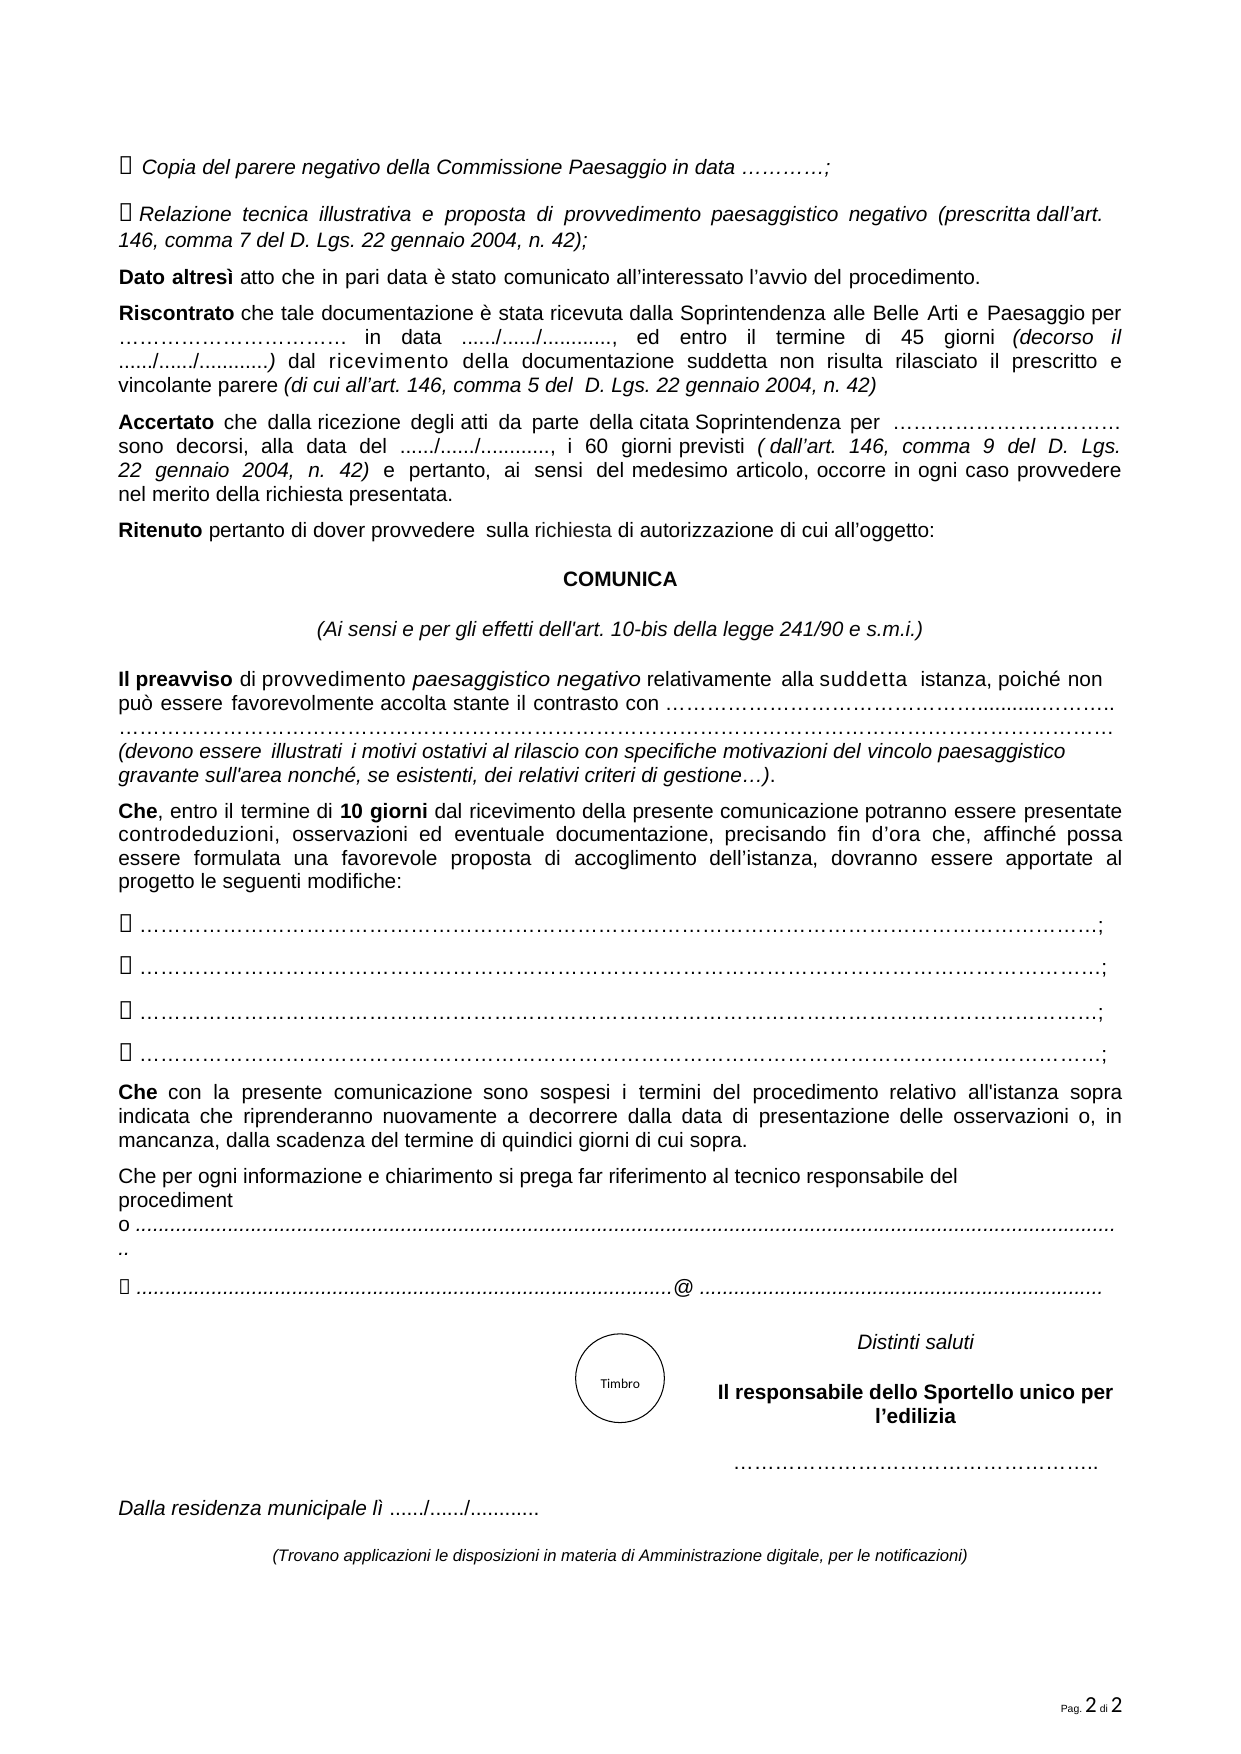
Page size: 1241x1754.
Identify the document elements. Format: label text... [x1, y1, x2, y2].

text  …………………………………………………………………………………………………………………………; [118, 952, 1122, 980]
text  .............................................................................................@ ...................................................................... [118, 1272, 1122, 1301]
text Che, entro il termine di 10 giorni dal ricevimento della presente comunicazione potranno essere presentate controdeduzioni, osservazioni ed eventuale documentazione, precisando fin d’ora che, affinché possa essere formulata una favorevole proposta di accoglimento dell’istanza, dovranno essere apportate al progetto le seguenti modifiche: [118, 799, 1122, 893]
text Ritenuto pertanto di dover provvedere sulla richiesta di autorizzazione di cui all’oggetto: [118, 518, 1122, 542]
text Che con la presente comunicazione sono sospesi i termini del procedimento relativo all'istanza sopra indicata che riprenderanno nuovamente a decorrere dalla data di presentazione delle osservazioni o, in mancanza, dalla scadenza del termine di quindici giorni di cui sopra. [118, 1080, 1122, 1152]
text  …………………………………………………………………………………………………………………………; [118, 906, 1122, 940]
text Distinti saluti [709, 1326, 1122, 1355]
text Riscontrato che tale documentazione è stata ricevuta dalla Soprintendenza alle Belle Arti e Paesaggio per …………………………… in data ....../....../............, ed entro il termine di 45 giorni (decorso il ....../....../............) dal ricevimento della documentazione suddetta non risulta rilasciato il prescritto e vincolante parere (di cui all’art. 146, comma 5 del D. Lgs. 22 gennaio 2004, n. 42) [118, 301, 1122, 397]
text  Relazione tecnica illustrativa e proposta di provvedimento paesaggistico negativo (prescritta dall’art. 146, comma 7 del D. Lgs. 22 gennaio 2004, n. 42); [118, 194, 1117, 252]
text  …………………………………………………………………………………………………………………………; [118, 993, 1122, 1027]
subtitle Il responsabile dello Sportello unico per l’edilizia [709, 1380, 1122, 1428]
text …………………………………………….. [709, 1453, 1122, 1474]
text Dalla residenza municipale lì ....../....../............ [118, 1499, 1122, 1520]
text Il preavviso di provvedimento paesaggistico negativo relativamente alla suddetta istanza, poiché non può essere favorevolmente accolta stante il contrasto con ………………………………………...........……….. ……………………………………………………………………………………………………………………………… (devono essere illustrati i motivi ostativi al rilascio con specifiche motivazioni del vincolo paesaggistico gravante sull'area nonché, se esistenti, dei relativi criteri di gestione…). [118, 667, 1122, 787]
text Accertato che dalla ricezione degli atti da parte della citata Soprintendenza per …………………………… sono decorsi, alla data del ....../....../............, i 60 giorni previsti (dall’art. 146, comma 9 del D. Lgs. 22 gennaio 2004, n. 42) e pertanto, ai sensi del medesimo articolo, occorre in ogni caso provvedere nel merito della richiesta presentata. [118, 409, 1122, 505]
text (Ai sensi e per gli effetti dell'art. 10-bis della legge 241/90 e s.m.i.) [118, 616, 1122, 642]
text (Trovano applicazioni le disposizioni in materia di Amministrazione digitale, per le notificazioni) [118, 1545, 1122, 1566]
text COMUNICA [118, 567, 1122, 591]
text Che per ogni informazione e chiarimento si prega far riferimento al tecnico responsabile del procedimento ............................................................................................................................................................................ [118, 1164, 1122, 1260]
text Dato altresì atto che in pari data è stato comunicato all’interessato l’avvio del procedimento. [118, 265, 1122, 289]
text  Copia del parere negativo della Commissione Paesaggio in data …………; [118, 148, 893, 182]
text  …………………………………………………………………………………………………………………………; [118, 1039, 1122, 1067]
